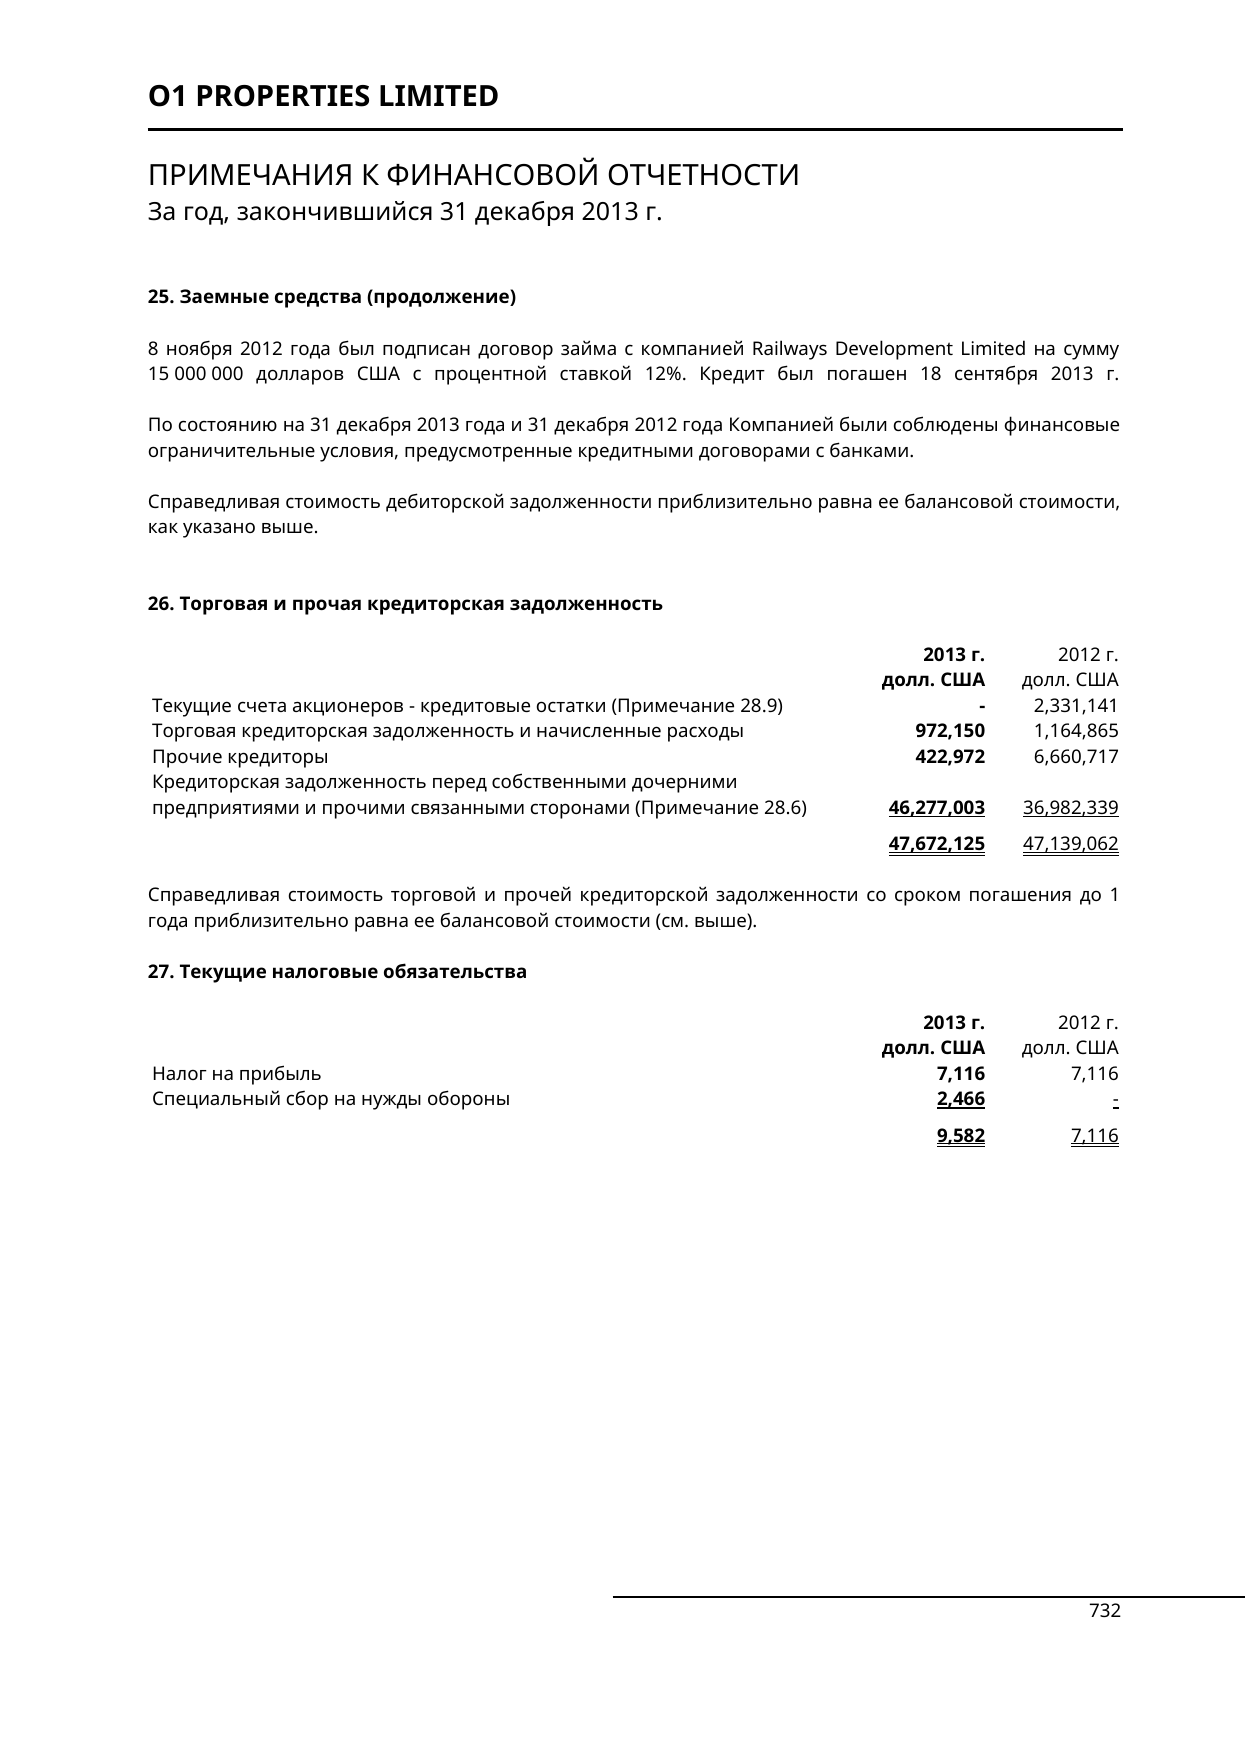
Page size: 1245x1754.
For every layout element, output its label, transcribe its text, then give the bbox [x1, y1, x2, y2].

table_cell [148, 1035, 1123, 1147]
text 26. Торговая и прочая кредиторская задолженность [148, 590, 1121, 616]
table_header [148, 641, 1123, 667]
text 8 ноября 2012 года был подписан договор займа с компанией Railways Development Limited на сумму 15 000 000 долларов США с процентной ставкой 12%. Кредит был погашен 18 сентября 2013 г. По состоянию на 31 декабря 2013 года и 31 декабря 2012 года Компанией были соблюдены финансовые ограничительные условия, предусмотренные кредитными договорами с банками. [148, 335, 1121, 462]
text Справедливая стоимость торговой и прочей кредиторской задолженности со сроком погашения до 1 года приблизительно равна ее балансовой стоимости (см. выше). [148, 881, 1121, 932]
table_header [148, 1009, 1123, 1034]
text 27. Текущие налоговые обязательства [148, 958, 1121, 983]
text Справедливая стоимость дебиторской задолженности приблизительно равна ее балансовой стоимости, как указано выше. [148, 488, 1121, 539]
text 25. Заемные средства (продолжение) [148, 284, 1121, 309]
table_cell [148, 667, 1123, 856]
